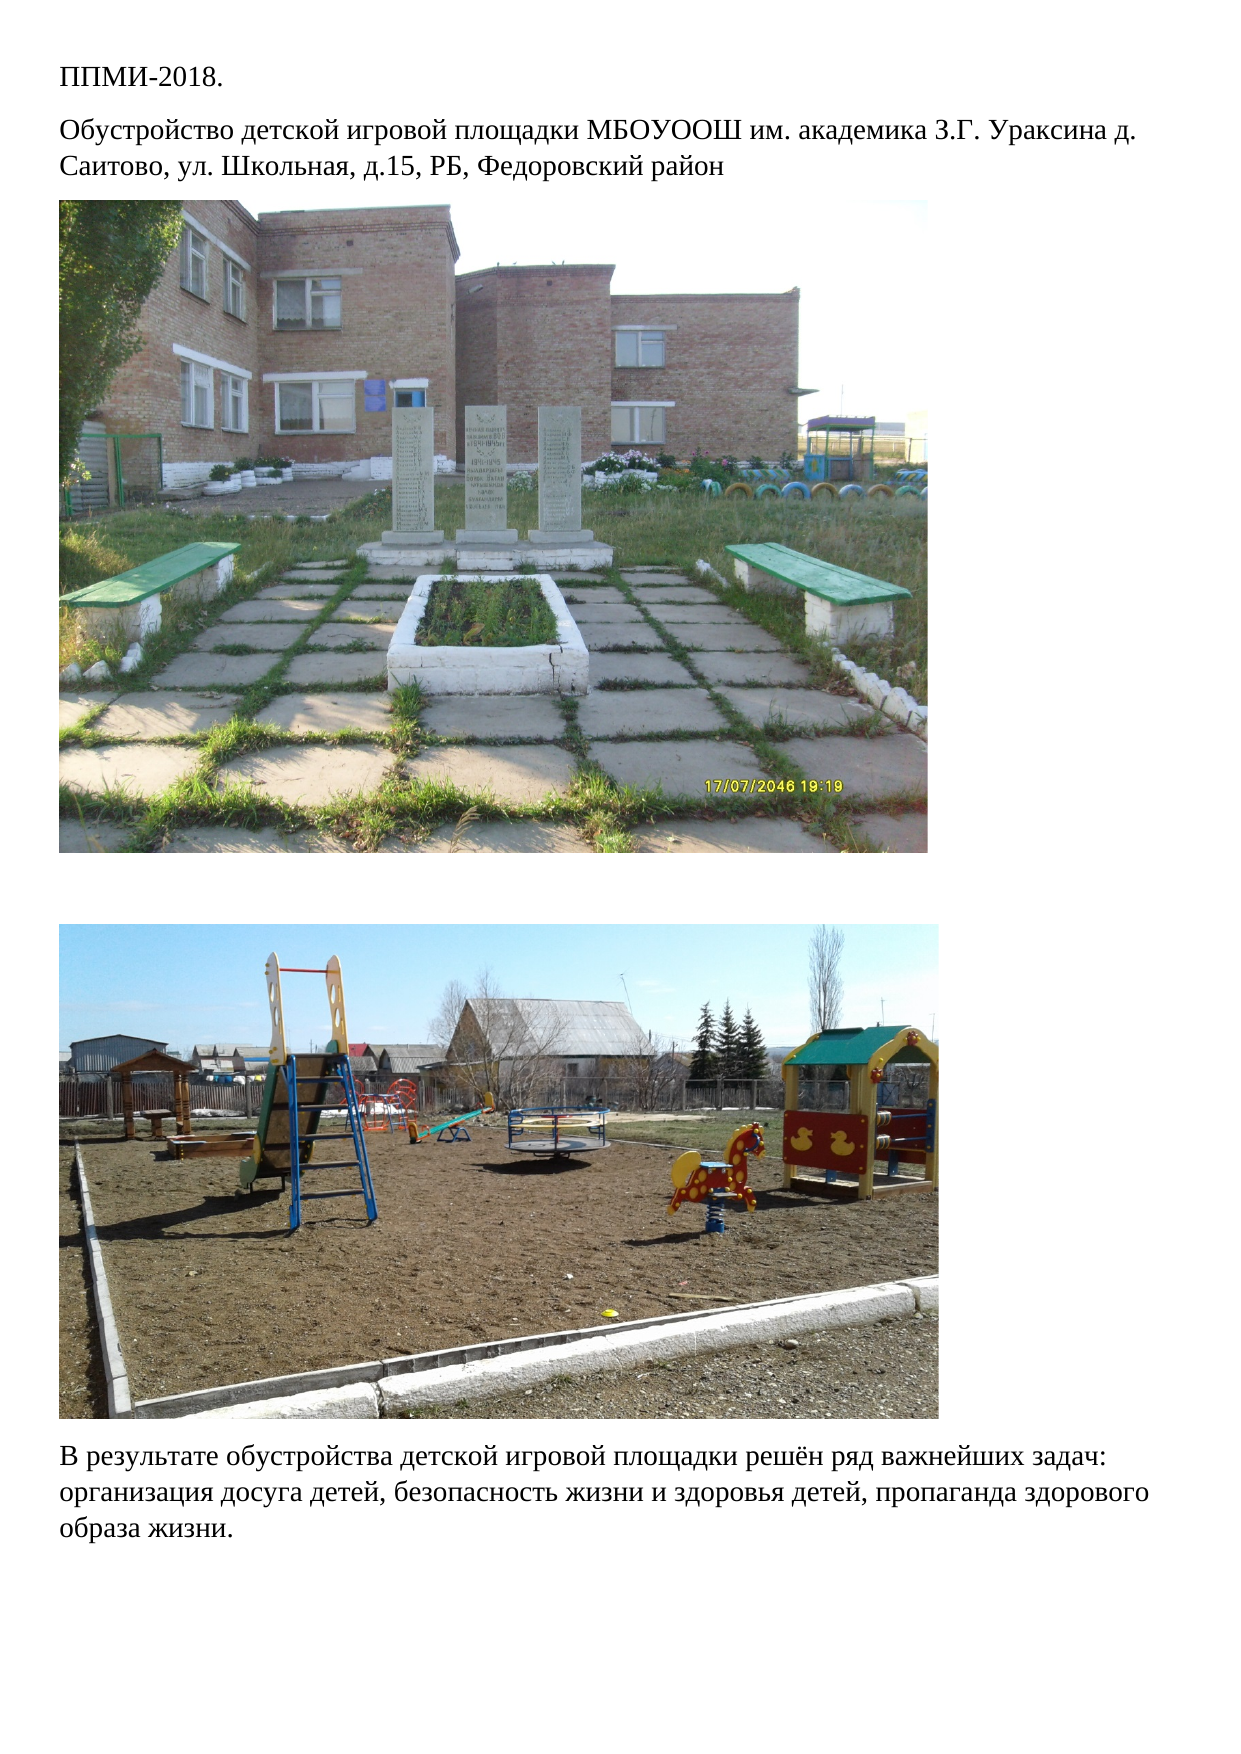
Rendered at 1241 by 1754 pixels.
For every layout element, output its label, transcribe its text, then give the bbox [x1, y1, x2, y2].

text Обустройство детской игровой площадки МБОУООШ им. академика З.Г. Ураксина д. Саитово, ул. Школьная, д.15, РБ, Федоровский район [59, 112, 1181, 182]
text ППМИ-2018. [59, 59, 1181, 93]
picture [59, 924, 939, 1419]
text В результате обустройства детской игровой площадки решён ряд важнейших задач: организация досуга детей, безопасность жизни и здоровья детей, пропаганда здорового образа жизни. [59, 1438, 1181, 1543]
picture [59, 200, 928, 853]
